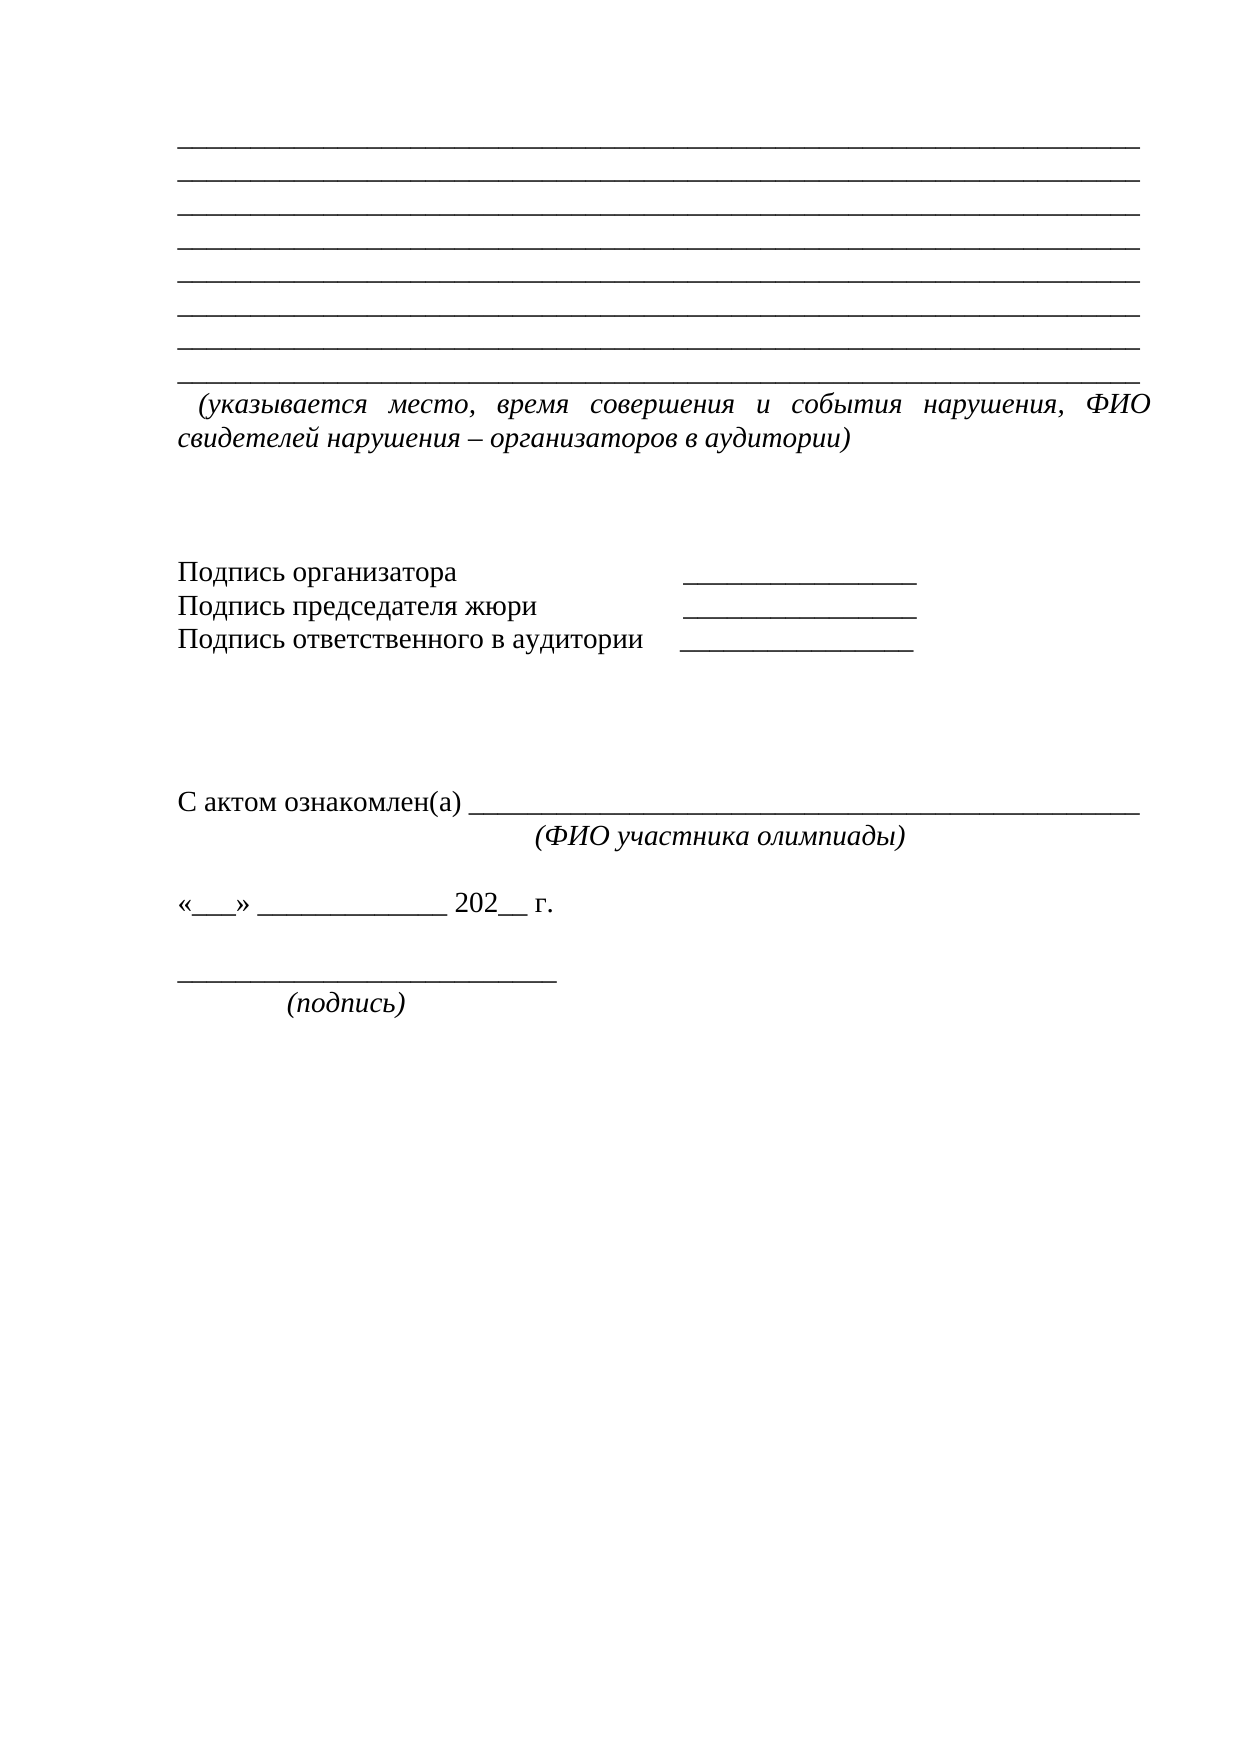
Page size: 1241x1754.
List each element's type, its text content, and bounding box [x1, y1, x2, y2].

text (указывается место, время совершения и события нарушения, ФИО свидетелей нарушения – организаторов в аудитории) [177, 386, 1152, 453]
text «___» _____________ 202__ г. [177, 885, 1152, 918]
text Подпись организатора ________________ [177, 554, 1152, 588]
text Подпись ответственного в аудитории ________________ [177, 621, 1152, 655]
text ____________________________________________________________________________________________________________________________________ [177, 252, 1152, 319]
text (ФИО участника олимпиады) [177, 818, 1152, 851]
text __________________________ [177, 952, 1152, 985]
text (подпись) [177, 985, 1152, 1019]
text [177, 118, 1152, 185]
text ____________________________________________________________________________________________________________________________________ [177, 319, 1152, 386]
text Подпись председателя жюри ________________ [177, 588, 1152, 621]
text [177, 185, 1152, 252]
text С актом ознакомлен(а) ______________________________________________ [177, 784, 1152, 818]
